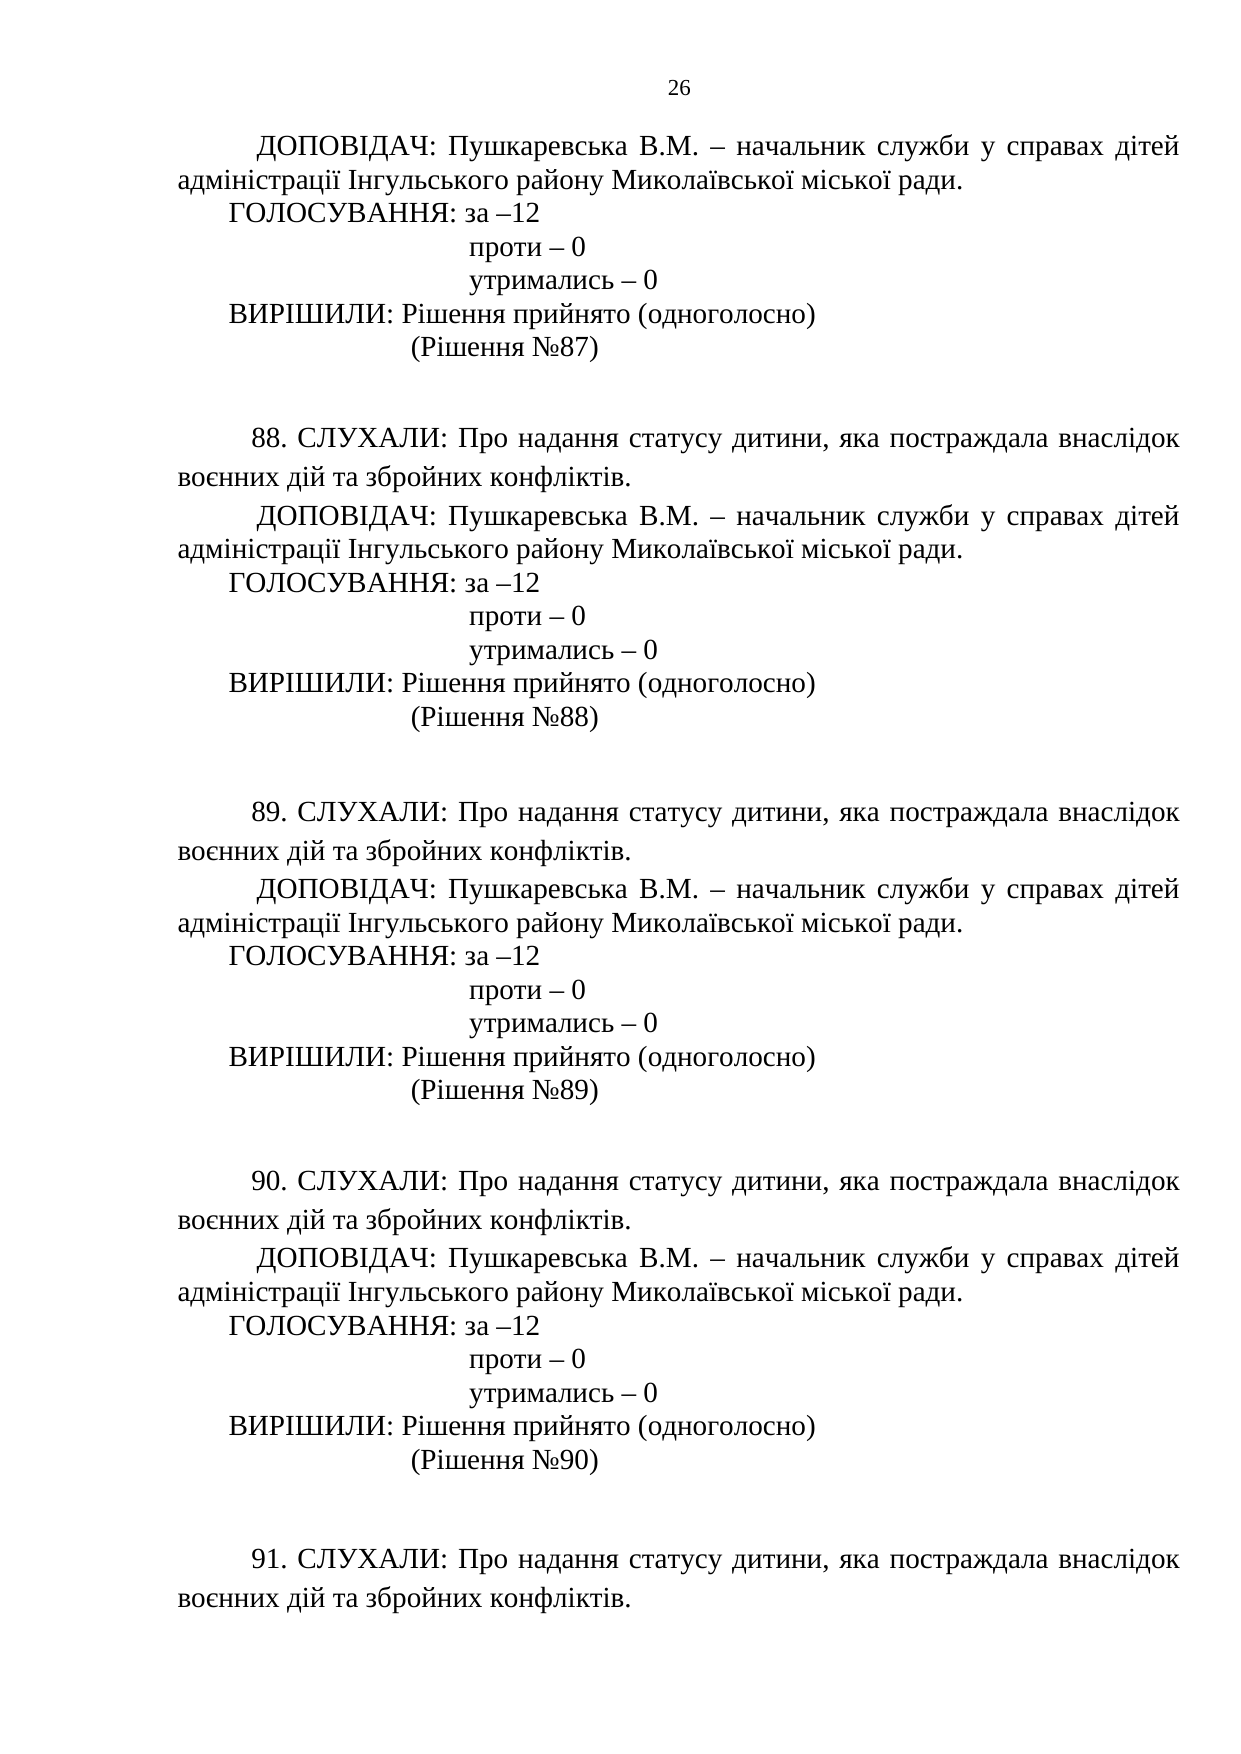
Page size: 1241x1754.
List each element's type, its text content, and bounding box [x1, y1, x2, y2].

text проти – 0 [177, 229, 1181, 262]
text утримались – 0 [177, 1005, 1181, 1039]
text ВИРІШИЛИ: Рішення прийнято (одноголосно) [177, 296, 1181, 329]
text 90. СЛУХАЛИ: Про надання статусу дитини, яка постраждала внаслідок воєнних дій та збройних конфліктів. [177, 1163, 1181, 1236]
text (Рішення №88) [177, 699, 1181, 732]
text ГОЛОСУВАННЯ: за –12 [177, 195, 1181, 229]
text ВИРІШИЛИ: Рішення прийнято (одноголосно) [177, 1408, 1181, 1442]
text утримались – 0 [177, 632, 1181, 665]
text ГОЛОСУВАННЯ: за –12 [177, 1308, 1181, 1341]
text ДОПОВІДАЧ: Пушкаревська В.М. – начальник служби у справах дітей адміністрації Інгульського району Миколаївської міської ради. [177, 128, 1181, 195]
text ГОЛОСУВАННЯ: за –12 [177, 565, 1181, 598]
text ДОПОВІДАЧ: Пушкаревська В.М. – начальник служби у справах дітей адміністрації Інгульського району Миколаївської міської ради. [177, 1241, 1181, 1308]
text 89. СЛУХАЛИ: Про надання статусу дитини, яка постраждала внаслідок воєнних дій та збройних конфліктів. [177, 794, 1181, 866]
text (Рішення №87) [177, 329, 1181, 363]
text ДОПОВІДАЧ: Пушкаревська В.М. – начальник служби у справах дітей адміністрації Інгульського району Миколаївської міської ради. [177, 498, 1181, 565]
text ДОПОВІДАЧ: Пушкаревська В.М. – начальник служби у справах дітей адміністрації Інгульського району Миколаївської міської ради. [177, 871, 1181, 938]
text (Рішення №90) [177, 1442, 1181, 1475]
text (Рішення №89) [177, 1072, 1181, 1106]
text ВИРІШИЛИ: Рішення прийнято (одноголосно) [177, 665, 1181, 699]
text проти – 0 [177, 972, 1181, 1005]
text проти – 0 [177, 598, 1181, 632]
text проти – 0 [177, 1341, 1181, 1375]
text ГОЛОСУВАННЯ: за –12 [177, 938, 1181, 972]
text утримались – 0 [177, 1375, 1181, 1408]
text утримались – 0 [177, 262, 1181, 296]
text 91. СЛУХАЛИ: Про надання статусу дитини, яка постраждала внаслідок воєнних дій та збройних конфліктів. [177, 1541, 1181, 1613]
text 88. СЛУХАЛИ: Про надання статусу дитини, яка постраждала внаслідок воєнних дій та збройних конфліктів. [177, 421, 1181, 493]
text ВИРІШИЛИ: Рішення прийнято (одноголосно) [177, 1039, 1181, 1072]
